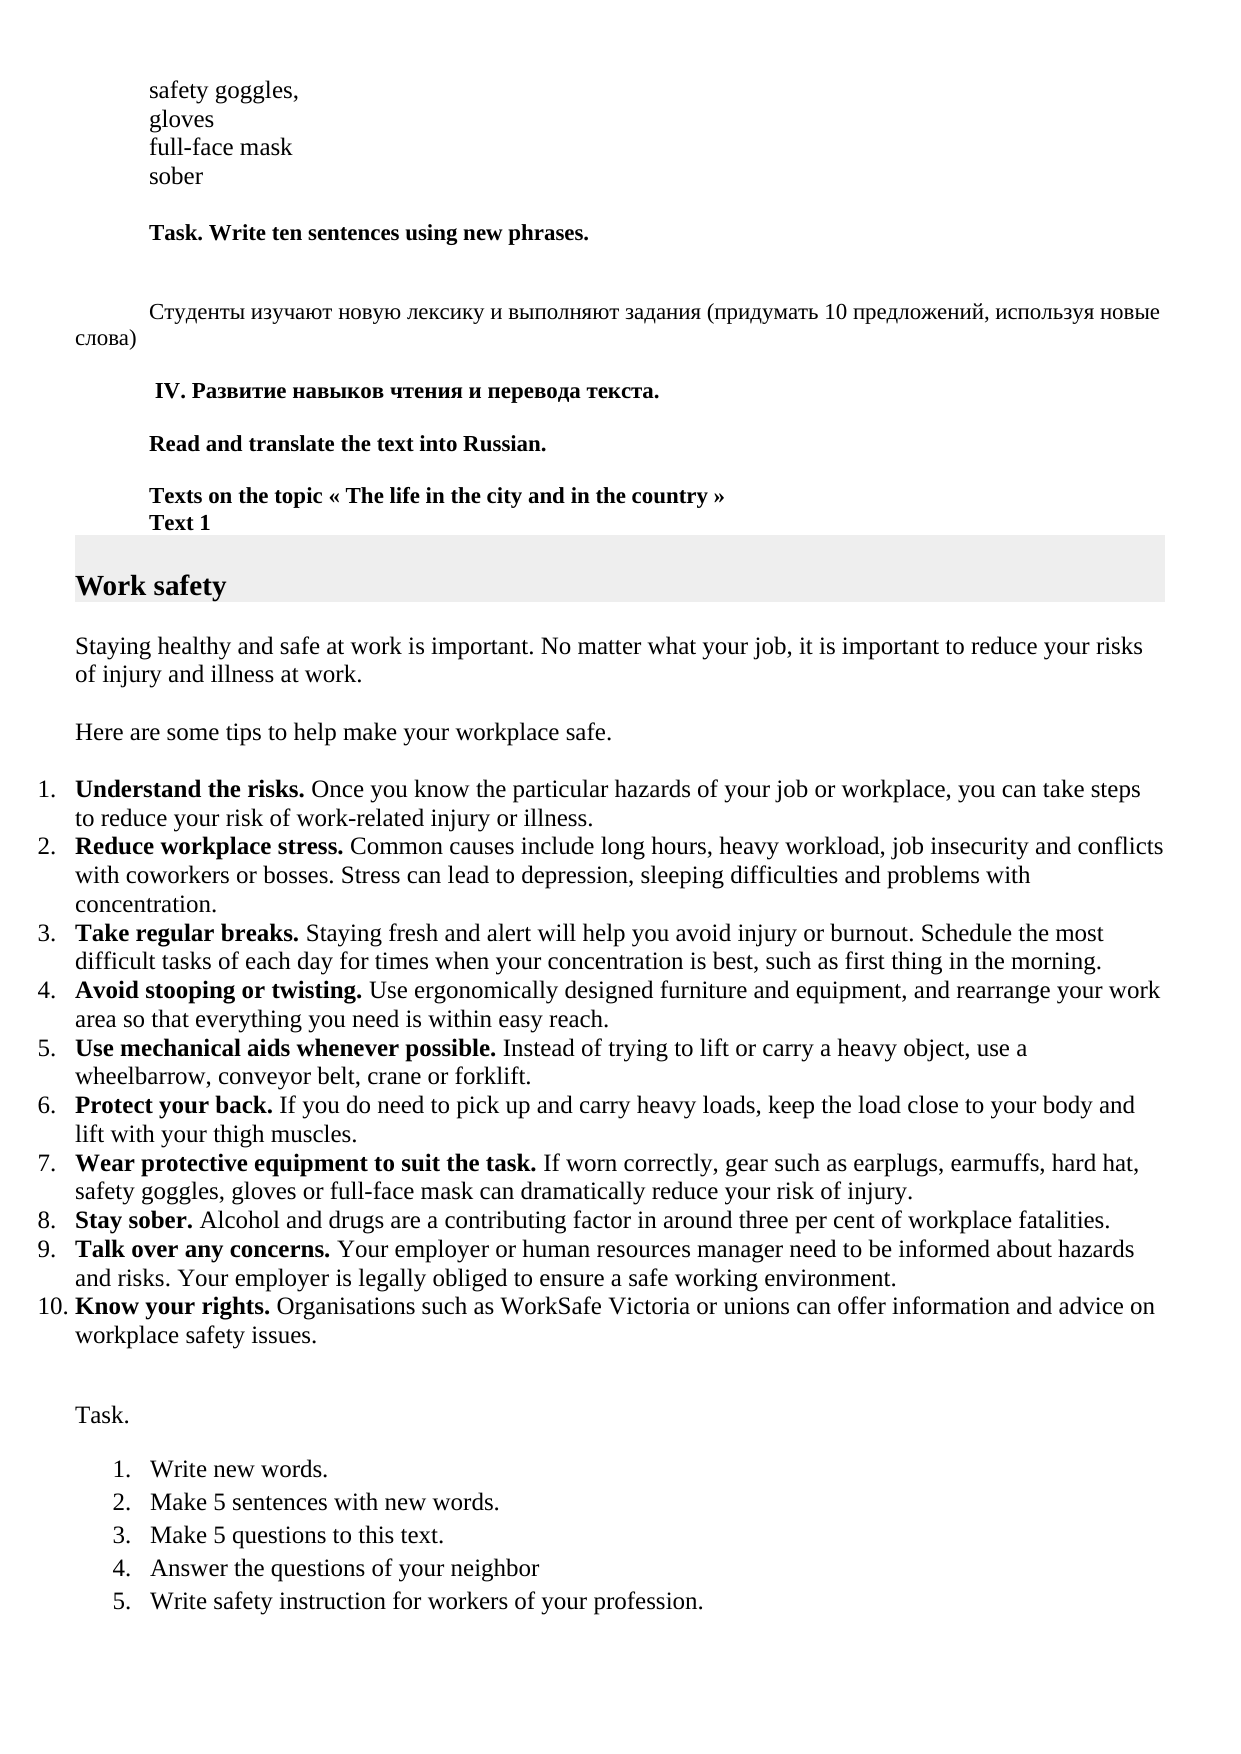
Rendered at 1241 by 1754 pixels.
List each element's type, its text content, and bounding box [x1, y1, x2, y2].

text gloves [75, 104, 1165, 132]
list Answer the questions of your neighbor [112, 1553, 1165, 1582]
list Make 5 questions to this text. [112, 1520, 1165, 1548]
text IV. Развитие навыков чтения и перевода текста. [75, 377, 1165, 403]
list Wear protective equipment to suit the task. If worn correctly, gear such as earplugs, earmuffs, hard hat, safety goggles, gloves or full-face mask can dramatically reduce your risk of injury. [37, 1148, 1165, 1205]
list Make 5 sentences with new words. [112, 1487, 1165, 1516]
text Read and translate the text into Russian. [75, 429, 1165, 456]
text Text 1 [75, 509, 1165, 535]
list Talk over any concerns. Your employer or human resources manager need to be informed about hazards and risks. Your employer is legally obliged to ensure a safe working environment. [37, 1234, 1165, 1291]
text Task. [75, 1400, 1165, 1429]
list Understand the risks. Once you know the particular hazards of your job or workplace, you can take steps to reduce your risk of work-related injury or illness. [37, 774, 1165, 831]
list Stay sober. Alcohol and drugs are a contributing factor in around three per cent of workplace fatalities. [37, 1205, 1165, 1234]
list Reduce workplace stress. Common causes include long hours, heavy workload, job insecurity and conflicts with coworkers or bosses. Stress can lead to depression, sleeping difficulties and problems with concentration. [37, 831, 1165, 918]
list Know your rights. Organisations such as WorkSafe Victoria or unions can offer information and advice on workplace safety issues. [37, 1291, 1165, 1349]
text full-face mask [75, 132, 1165, 161]
text Staying healthy and safe at work is important. No matter what your job, it is important to reduce your risks of injury and illness at work. Here are some tips to help make your workplace safe. [75, 631, 1165, 774]
text Texts on the topic « The life in the city and in the country » [75, 482, 1165, 509]
list Use mechanical aids whenever possible. Instead of trying to lift or carry a heavy object, use a wheelbarrow, conveyor belt, crane or forklift. [37, 1033, 1165, 1090]
text Студенты изучают новую лексику и выполняют задания (придумать 10 предложений, используя новые слова) [75, 298, 1165, 351]
list Take regular breaks. Staying fresh and alert will help you avoid injury or burnout. Schedule the most difficult tasks of each day for times when your concentration is best, such as first thing in the morning. [37, 918, 1165, 975]
text Task. Write ten sentences using new phrases. [75, 219, 1165, 245]
text Work safety [75, 568, 1165, 602]
list Protect your back. If you do need to pick up and carry heavy loads, keep the load close to your body and lift with your thigh muscles. [37, 1090, 1165, 1148]
text safety goggles, [75, 75, 1165, 104]
list Avoid stooping or twisting. Use ergonomically designed furniture and equipment, and rearrange your work area so that everything you need is within easy reach. [37, 975, 1165, 1033]
list Write safety instruction for workers of your profession. [112, 1586, 1165, 1614]
text sober [75, 161, 1165, 190]
list Write new words. [112, 1454, 1165, 1482]
